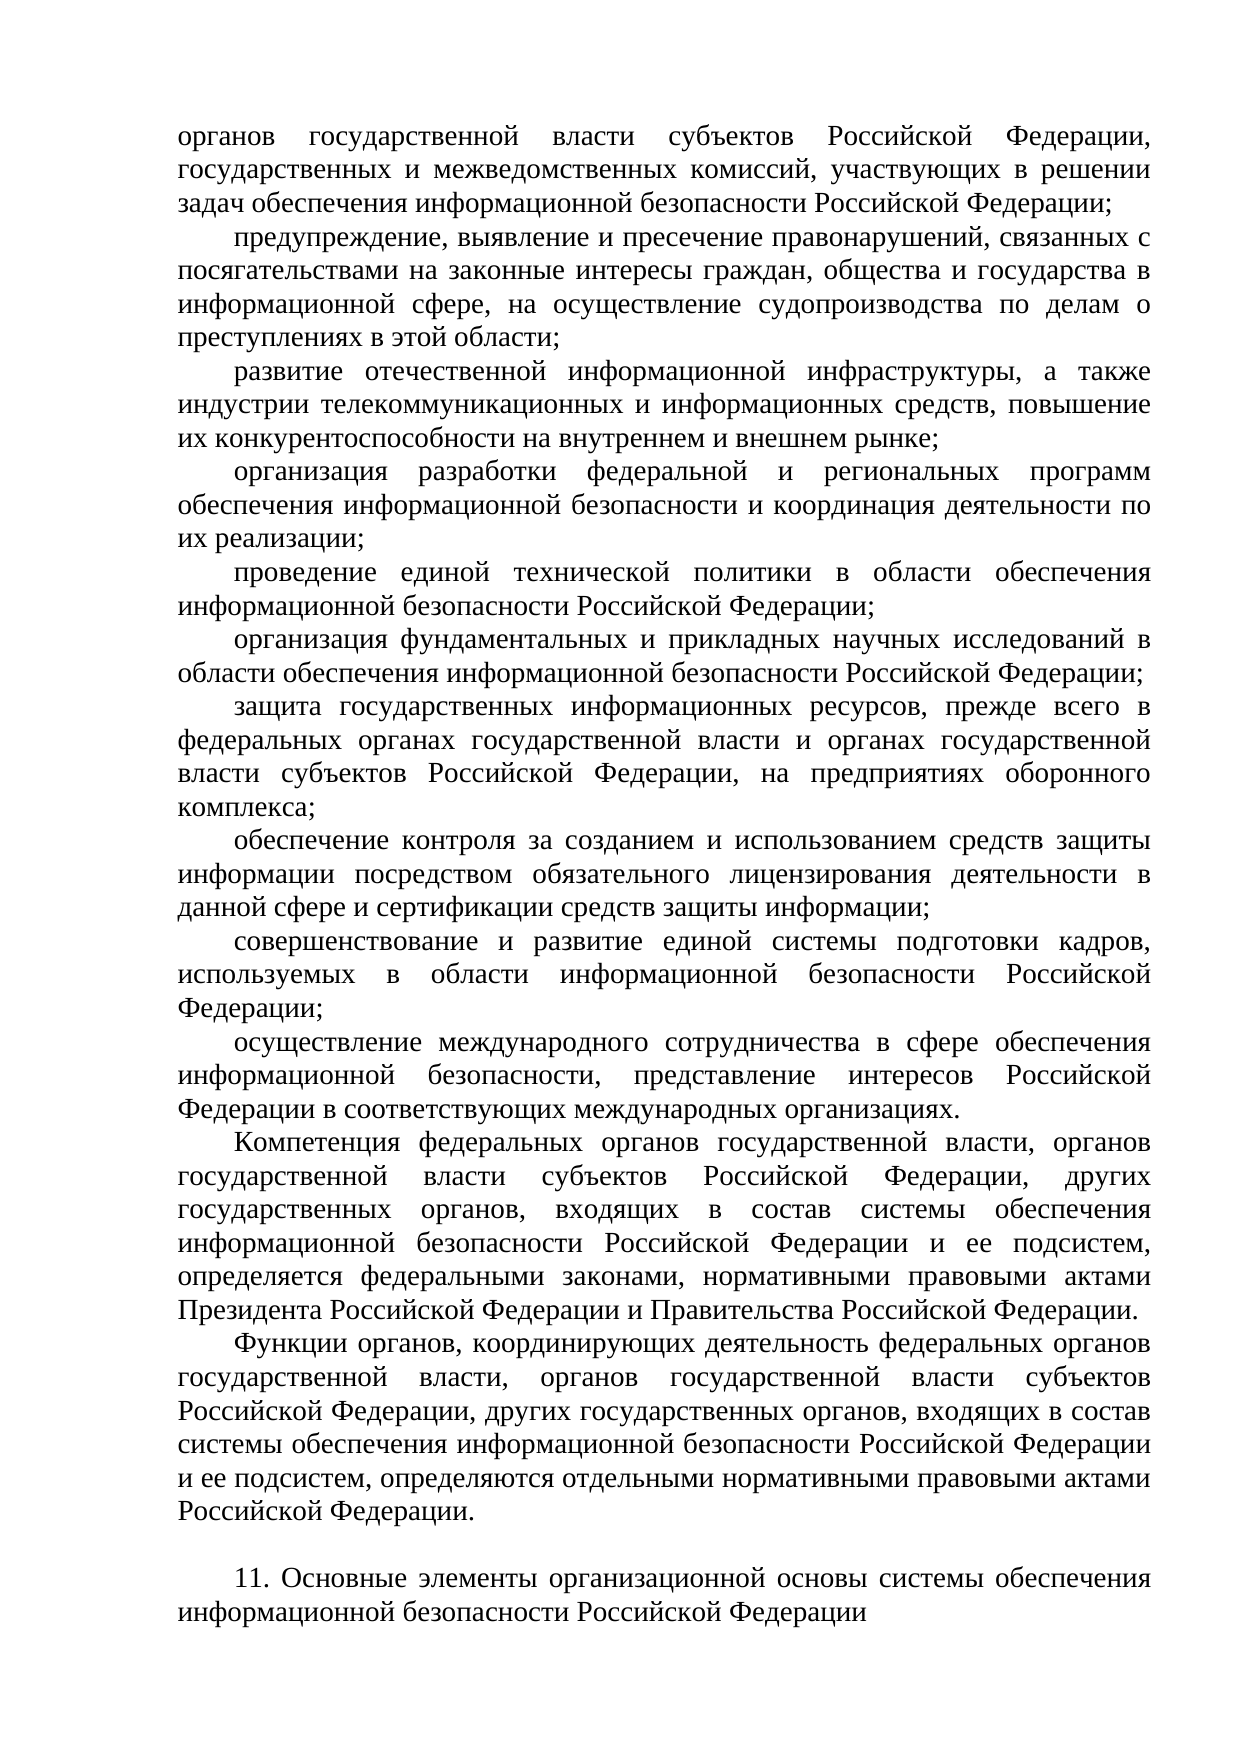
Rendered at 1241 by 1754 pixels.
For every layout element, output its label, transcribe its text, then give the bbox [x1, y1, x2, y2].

text организация фундаментальных и прикладных научных исследований в области обеспечения информационной безопасности Российской Федерации; [177, 621, 1152, 688]
text 11. Основные элементы организационной основы системы обеспечения информационной безопасности Российской Федерации [177, 1560, 1152, 1627]
text осуществление международного сотрудничества в сфере обеспечения информационной безопасности, представление интересов Российской Федерации в соответствующих международных организациях. [177, 1024, 1152, 1124]
text защита государственных информационных ресурсов, прежде всего в федеральных органах государственной власти и органах государственной власти субъектов Российской Федерации, на предприятиях оборонного комплекса; [177, 688, 1152, 822]
text развитие отечественной информационной инфраструктуры, а также индустрии телекоммуникационных и информационных средств, повышение их конкурентоспособности на внутреннем и внешнем рынке; [177, 353, 1152, 453]
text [177, 118, 1152, 219]
text обеспечение контроля за созданием и использованием средств защиты информации посредством обязательного лицензирования деятельности в данной сфере и сертификации средств защиты информации; [177, 822, 1152, 923]
text Компетенция федеральных органов государственной власти, органов государственной власти субъектов Российской Федерации, других государственных органов, входящих в состав системы обеспечения информационной безопасности Российской Федерации и ее подсистем, определяется федеральными законами, нормативными правовыми актами Президента Российской Федерации и Правительства Российской Федерации. [177, 1124, 1152, 1326]
text совершенствование и развитие единой системы подготовки кадров, используемых в области информационной безопасности Российской Федерации; [177, 923, 1152, 1024]
text проведение единой технической политики в области обеспечения информационной безопасности Российской Федерации; [177, 554, 1152, 621]
text предупреждение, выявление и пресечение правонарушений, связанных с посягательствами на законные интересы граждан, общества и государства в информационной сфере, на осуществление судопроизводства по делам о преступлениях в этой области; [177, 219, 1152, 353]
text Функции органов, координирующих деятельность федеральных органов государственной власти, органов государственной власти субъектов Российской Федерации, других государственных органов, входящих в состав системы обеспечения информационной безопасности Российской Федерации и ее подсистем, определяются отдельными нормативными правовыми актами Российской Федерации. [177, 1326, 1152, 1527]
text организация разработки федеральной и региональных программ обеспечения информационной безопасности и координация деятельности по их реализации; [177, 453, 1152, 554]
